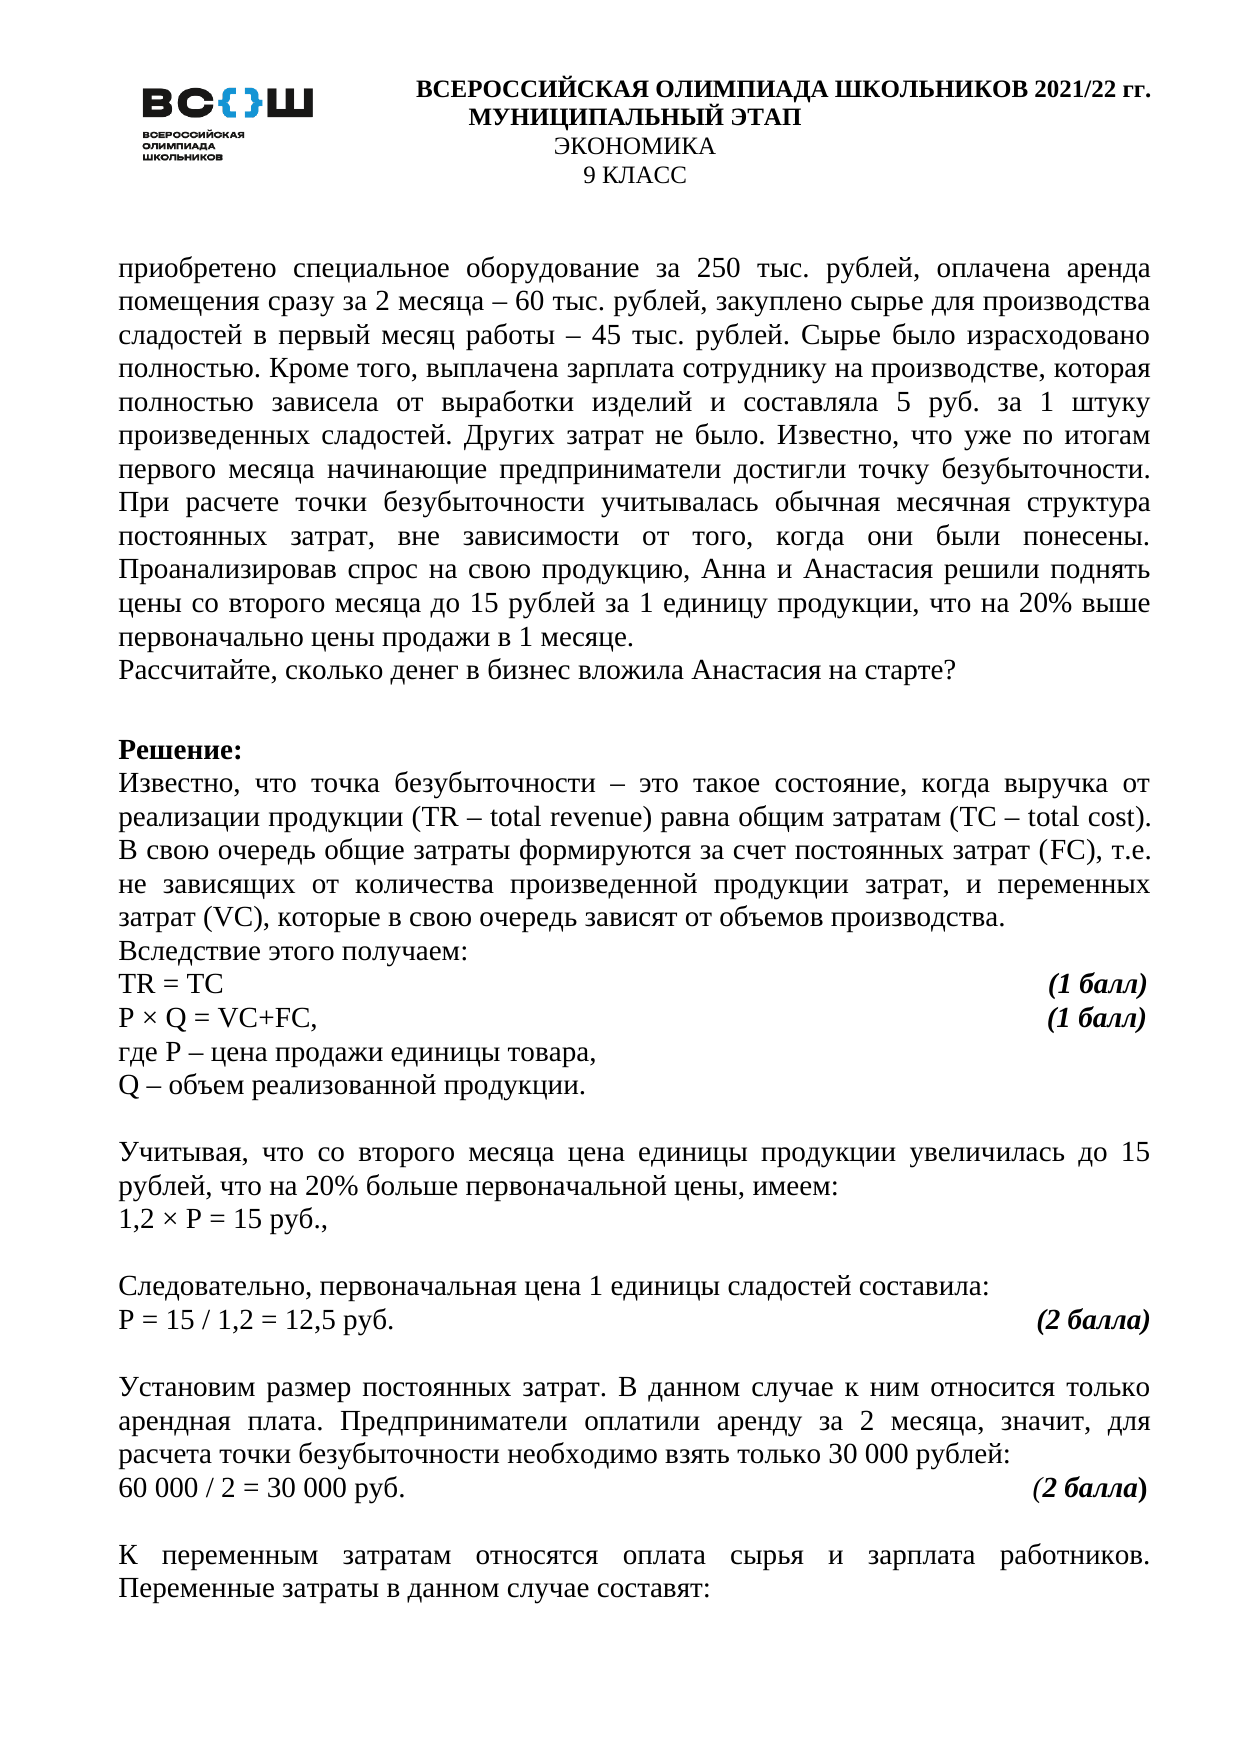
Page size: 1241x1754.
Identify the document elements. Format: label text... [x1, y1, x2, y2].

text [118, 250, 1152, 652]
text Рассчитайте, сколько денег в бизнес вложила Анастасия на старте? [118, 652, 1152, 686]
text Известно, что точка безубыточности – это такое состояние, когда выручка от реализации продукции (TR – total revenue) равна общим затратам (TC – total cost). В свою очередь общие затраты формируются за счет постоянных затрат (FC), т.е. не зависящих от количества произведенной продукции затрат, и переменных затрат (VC), которые в свою очередь зависят от объемов производства. [118, 765, 1152, 933]
text P × Q = VC+FC, (1 балл) [118, 1000, 1152, 1034]
text Q – объем реализованной продукции. [118, 1067, 1152, 1101]
text Решение: [118, 732, 1152, 765]
text 60 000 / 2 = 30 000 руб. (2 балла) [118, 1470, 1152, 1503]
text Установим размер постоянных затрат. В данном случае к ним относится только арендная плата. Предприниматели оплатили аренду за 2 месяца, значит, для расчета точки безубыточности необходимо взять только 30 000 рублей: [118, 1369, 1152, 1470]
text TR = TC (1 балл) [118, 967, 1152, 1000]
text Следовательно, первоначальная цена 1 единицы сладостей составила: [118, 1268, 1152, 1302]
text Учитывая, что со второго месяца цена единицы продукции увеличилась до 15 рублей, что на 20% больше первоначальной цены, имеем: [118, 1134, 1152, 1201]
text где P – цена продажи единицы товара, [118, 1034, 1152, 1067]
text 1,2 × P = 15 руб., [118, 1201, 1152, 1235]
text К переменным затратам относятся оплата сырья и зарплата работников. Переменные затраты в данном случае составят: [118, 1537, 1152, 1604]
text P = 15 / 1,2 = 12,5 руб. (2 балла) [118, 1302, 1152, 1336]
text Вследствие этого получаем: [118, 933, 1152, 967]
